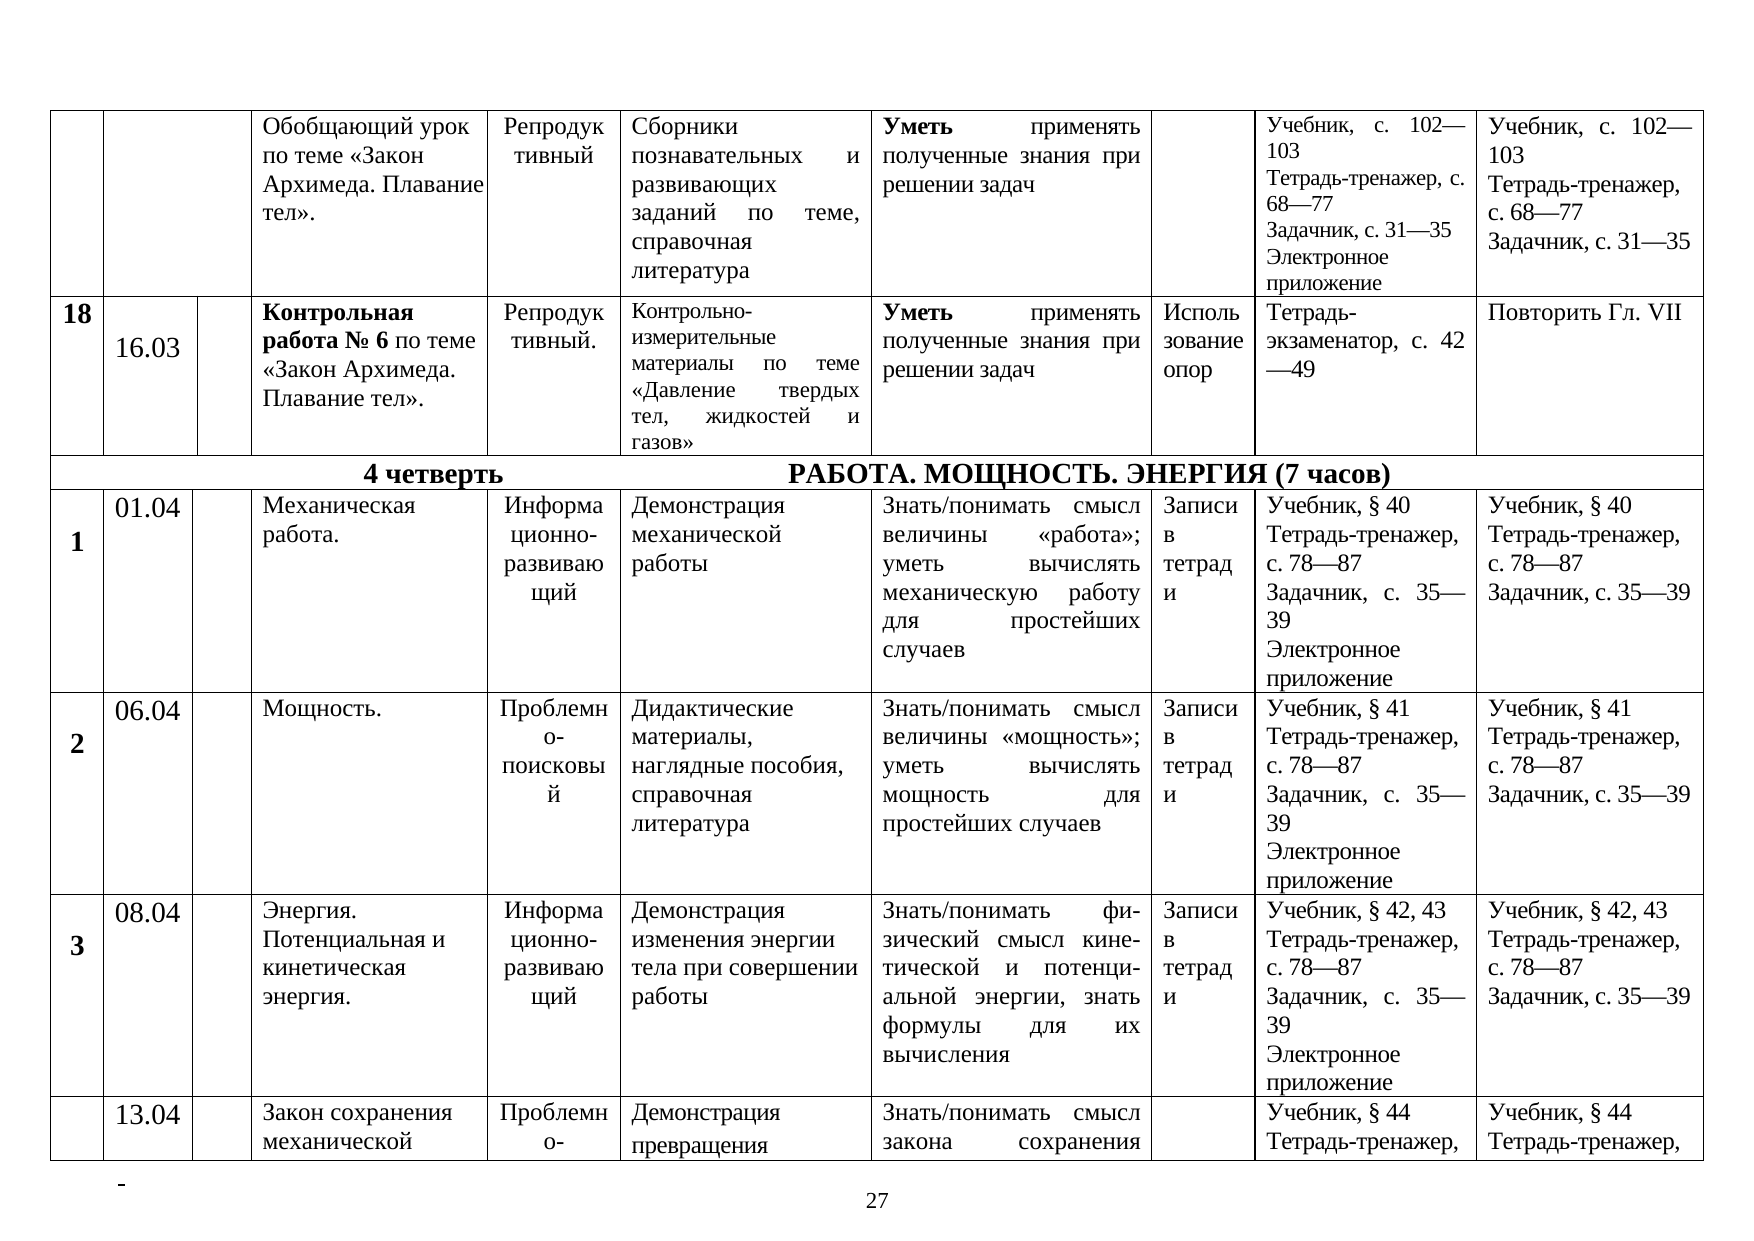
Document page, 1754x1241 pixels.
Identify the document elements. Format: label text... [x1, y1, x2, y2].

table_cell [193, 1097, 251, 1160]
table_cell 18 [51, 297, 103, 455]
table_cell Знать/понимать фи-зический смысл кине-тической и потенци-альной энергии, знать формулы для их вычисления [872, 895, 1151, 1096]
table_cell Учебник, § 40 Тетрадь-тренажер, с. 78—87 Задачник, с. 35—39 Электронное приложение [1256, 490, 1476, 692]
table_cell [1256, 1097, 1476, 1160]
table_cell Проблемно-поисковый [488, 1097, 620, 1160]
table_cell Уметь применять полученные знания при решении задач [872, 111, 1151, 296]
table_cell 06.04 [104, 693, 192, 894]
table_cell 08.04 [104, 895, 192, 1096]
table_cell Информационно-развивающий [488, 490, 620, 692]
table_cell 1 [51, 490, 103, 692]
table_cell [193, 490, 251, 692]
table_cell 13.04 [104, 1097, 192, 1160]
table_cell Учебник, с. 102—103 Тетрадь-тренажер, с. 68—77 Задачник, с. 31—35 Электронное приложение [1256, 111, 1476, 296]
table_cell 01.04 [104, 490, 192, 692]
table_cell Учебник, § 42, 43 Тетрадь-тренажер, с. 78—87 Задачник, с. 35—39 Электронное приложение [1256, 895, 1476, 1096]
table_cell Обобщающий урок по теме «Закон Архимеда. Плавание тел». [252, 111, 487, 296]
table_cell [104, 111, 251, 296]
table_cell 4 четверть РАБОТА. МОЩНОСТЬ. ЭНЕРГИЯ (7 часов) [51, 456, 1703, 489]
table_cell Учебник, с. 102—103 Тетрадь-тренажер, с. 68—77 Задачник, с. 31—35 [1477, 111, 1703, 296]
table_cell [198, 297, 251, 455]
table_cell [193, 693, 251, 894]
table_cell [252, 1097, 487, 1160]
table_cell Использование опор [1152, 297, 1254, 455]
table_cell Записи в тетради [1152, 490, 1254, 692]
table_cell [872, 1097, 1151, 1160]
table_cell Знать/понимать смысл величины «мощность»; уметь вычислять мощность для простейших случаев [872, 693, 1151, 894]
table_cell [1477, 1097, 1703, 1160]
table_cell Репродуктивный. [488, 297, 620, 455]
table_cell Мощность. [252, 693, 487, 894]
table_cell Репродуктивный [488, 111, 620, 296]
table_cell Тетрадь-экзаменатор, с. 42—49 [1256, 297, 1476, 455]
table_cell Учебник, § 41 Тетрадь-тренажер, с. 78—87 Задачник, с. 35—39 [1477, 693, 1703, 894]
table_cell Информационно-развивающий [488, 895, 620, 1096]
table_cell 4 [51, 1097, 103, 1160]
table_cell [621, 1097, 871, 1160]
table_cell Знать/понимать смысл величины «работа»; уметь вычислять механическую работу для простейших случаев [872, 490, 1151, 692]
table_cell Энергия. Потенциальная и кинетическая энергия. [252, 895, 487, 1096]
table_cell 3 [51, 895, 103, 1096]
table_cell [193, 895, 251, 1096]
table_cell Учебник, § 42, 43 Тетрадь-тренажер, с. 78—87 Задачник, с. 35—39 [1477, 895, 1703, 1096]
table_cell Механическая работа. [252, 490, 487, 692]
table_cell Дидактические материалы, наглядные пособия, справочная литература [621, 693, 871, 894]
table_cell Записи в тетради [1152, 895, 1254, 1096]
table_cell Учебник, § 40 Тетрадь-тренажер, с. 78—87 Задачник, с. 35—39 [1477, 490, 1703, 692]
table_cell Записи в тетради [1152, 693, 1254, 894]
table_cell Проблемно-поисковый [488, 693, 620, 894]
table_cell 2 [51, 693, 103, 894]
table_cell Демонстрация изменения энергии тела при совершении работы [621, 895, 871, 1096]
table_cell [1152, 1097, 1254, 1160]
table_cell [51, 111, 103, 296]
table_cell Повторить Гл. VII [1477, 297, 1703, 455]
table_cell Контрольная работа № 6 по теме «Закон Архимеда. Плавание тел». [252, 297, 487, 455]
table_cell Уметь применять полученные знания при решении задач [872, 297, 1151, 455]
table_cell Демонстрация механической работы [621, 490, 871, 692]
table_cell Контрольно-измерительные материалы по теме «Давление твердых тел, жидкостей и газов» [621, 297, 871, 455]
table_cell [1152, 111, 1254, 296]
table_cell 16.03 [104, 297, 197, 455]
table_cell Учебник, § 41 Тетрадь-тренажер, с. 78—87 Задачник, с. 35—39 Электронное приложение [1256, 693, 1476, 894]
table_cell Сборники познавательных и развивающих заданий по теме, справочная литература [621, 111, 871, 296]
